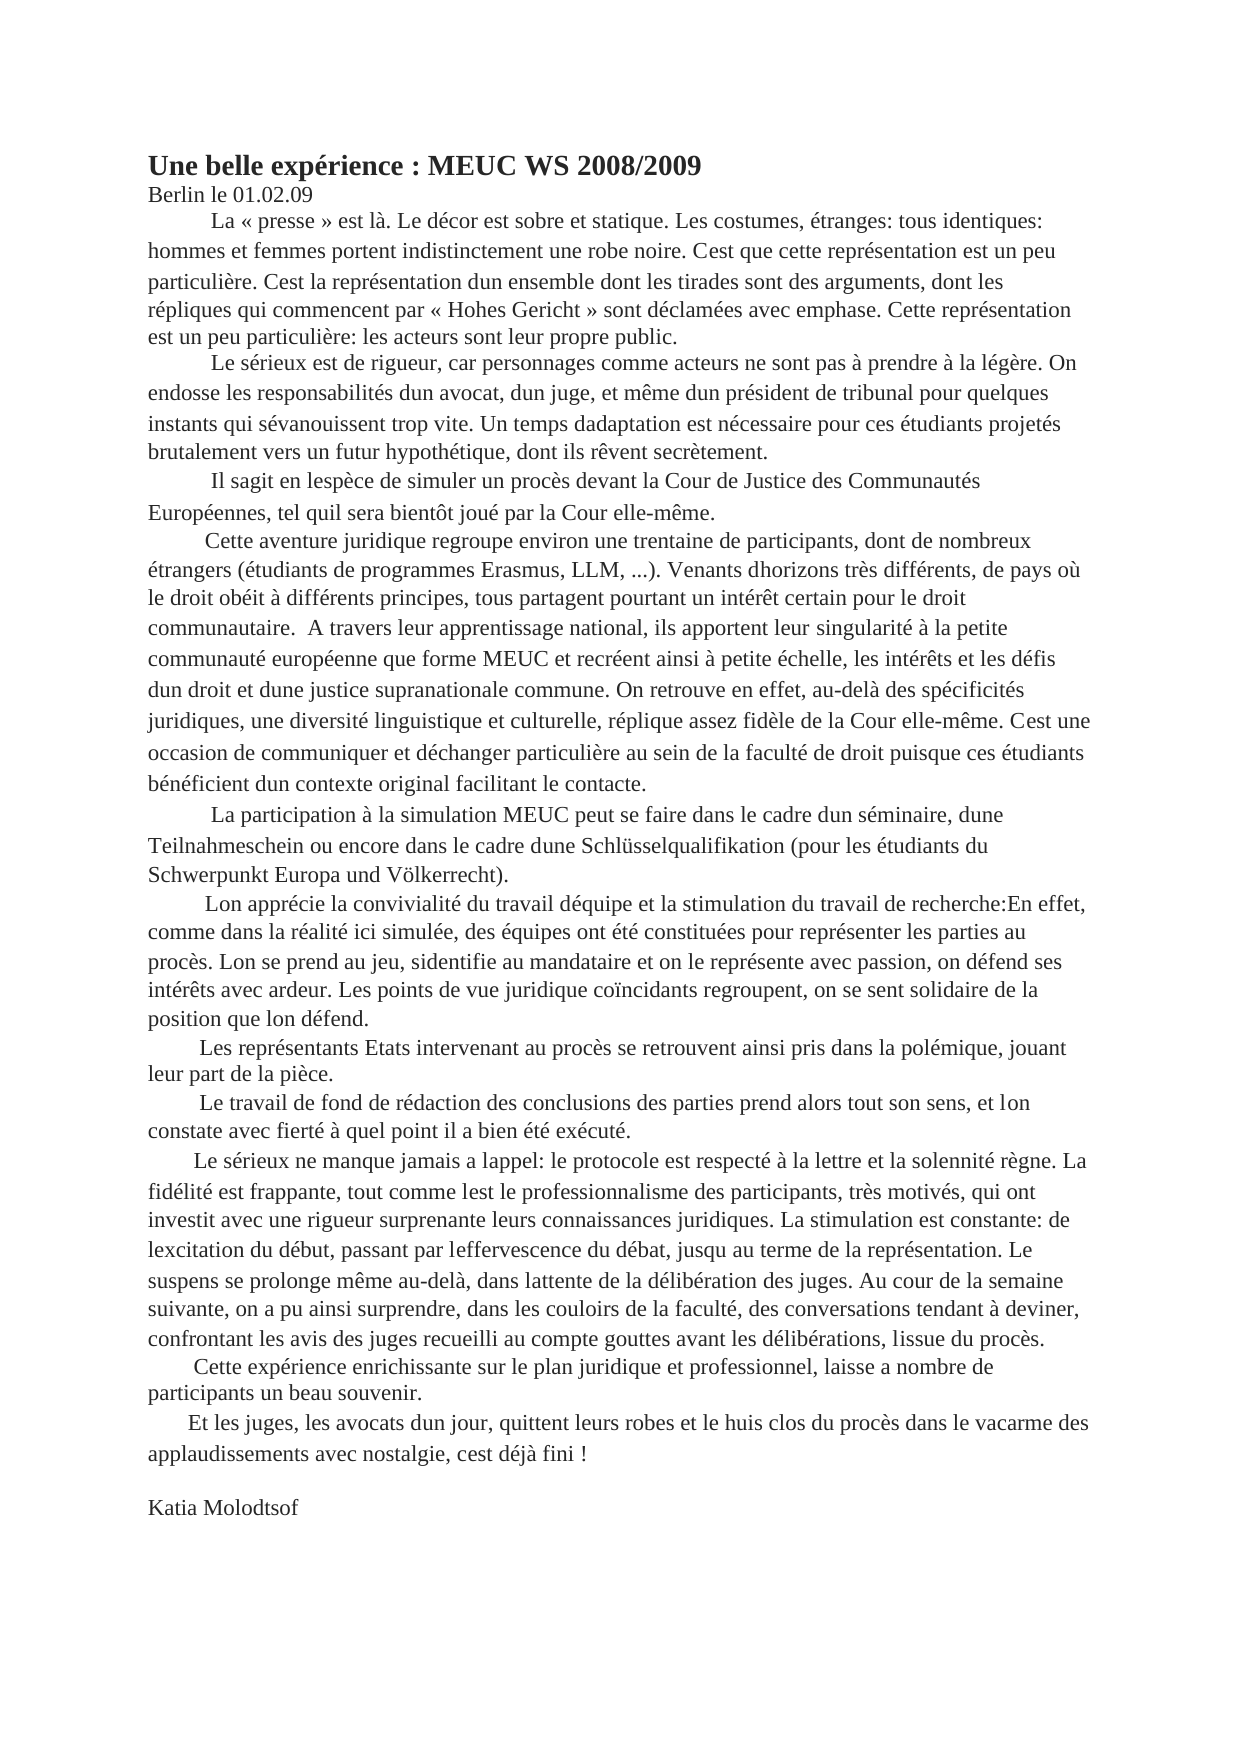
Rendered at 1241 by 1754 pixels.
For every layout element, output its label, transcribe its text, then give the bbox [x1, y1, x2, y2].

text Lon apprécie la convivialité du travail déquipe et la stimulation du travail de recherche:En effet, comme dans la réalité ici simulée, des équipes ont été constituées pour représenter les parties au procès. Lon se prend au jeu, sidentifie au mandataire et on le représente avec passion, on défend ses intérêts avec ardeur. Les points de vue juridique coïncidants regroupent, on se sent solidaire de la position que lon défend. [148, 887, 1093, 1033]
text Les représentants Etats intervenant au procès se retrouvent ainsi pris dans la polémique, jouant leur part de la pièce. [148, 1033, 1093, 1086]
text Cette aventure juridique regroupe environ une trentaine de participants, dont de nombreux étrangers (étudiants de programmes Erasmus, LLM, ...). Venants dhorizons très différents, de pays où le droit obéit à différents principes, tous partagent pourtant un intérêt certain pour le droit communautaire. A travers leur apprentissage national, ils apportent leur singularité à la petite communauté européenne que forme MEUC et recréent ainsi à petite échelle, les intérêts et les défis dun droit et dune justice supranationale commune. On retrouve en effet, au-delà des spécificités juridiques, une diversité linguistique et culturelle, réplique assez fidèle de la Cour elle-même. Cest une occasion de communiquer et déchanger particulière au sein de la faculté de droit puisque ces étudiants bénéficient dun contexte original facilitant le contacte. [148, 527, 1093, 798]
text Cette expérience enrichissante sur le plan juridique et professionnel, laisse a nombre de participants un beau souvenir. [148, 1353, 1093, 1406]
text Berlin le 01.02.09 [148, 181, 1093, 207]
text Le sérieux ne manque jamais a lappel: le protocole est respecté à la lettre et la solennité règne. La fidélité est frappante, tout comme lest le professionnalisme des participants, très motivés, qui ont investit avec une rigueur surprenante leurs connaissances juridiques. La stimulation est constante: de lexcitation du début, passant par leffervescence du débat, jusqu au terme de la représentation. Le suspens se prolonge même au-delà, dans lattente de la délibération des juges. Au cour de la semaine suivante, on a pu ainsi surprendre, dans les couloirs de la faculté, des conversations tendant à deviner, confrontant les avis des juges recueilli au compte gouttes avant les délibérations, lissue du procès. [148, 1144, 1093, 1353]
text La participation à la simulation MEUC peut se faire dans le cadre dun séminaire, dune Teilnahmeschein ou encore dans le cadre dune Schlüsselqualifikation (pour les étudiants du Schwerpunkt Europa und Völkerrecht). [148, 798, 1093, 887]
text Et les juges, les avocats dun jour, quittent leurs robes et le huis clos du procès dans le vacarme des applaudissements avec nostalgie, cest déjà fini ! [148, 1406, 1093, 1468]
text Katia Molodtsof [148, 1494, 1093, 1521]
text Il sagit en lespèce de simuler un procès devant la Cour de Justice des Communautés Européennes, tel quil sera bientôt joué par la Cour elle-même. [148, 464, 1093, 527]
text Une belle expérience : MEUC WS 2008/2009 [148, 148, 1093, 181]
text La « presse » est là. Le décor est sobre et statique. Les costumes, étranges: tous identiques: hommes et femmes portent indistinctement une robe noire. Cest que cette représentation est un peu particulière. Cest la représentation dun ensemble dont les tirades sont des arguments, dont les répliques qui commencent par « Hohes Gericht » sont déclamées avec emphase. Cette représentation est un peu particulière: les acteurs sont leur propre public. [148, 207, 1093, 349]
text Le travail de fond de rédaction des conclusions des parties prend alors tout son sens, et lon constate avec fierté à quel point il a bien été exécuté. [148, 1086, 1093, 1144]
text Le sérieux est de rigueur, car personnages comme acteurs ne sont pas à prendre à la légère. On endosse les responsabilités dun avocat, dun juge, et même dun président de tribunal pour quelques instants qui sévanouissent trop vite. Un temps dadaptation est nécessaire pour ces étudiants projetés brutalement vers un futur hypothétique, dont ils rêvent secrètement. [148, 349, 1093, 464]
